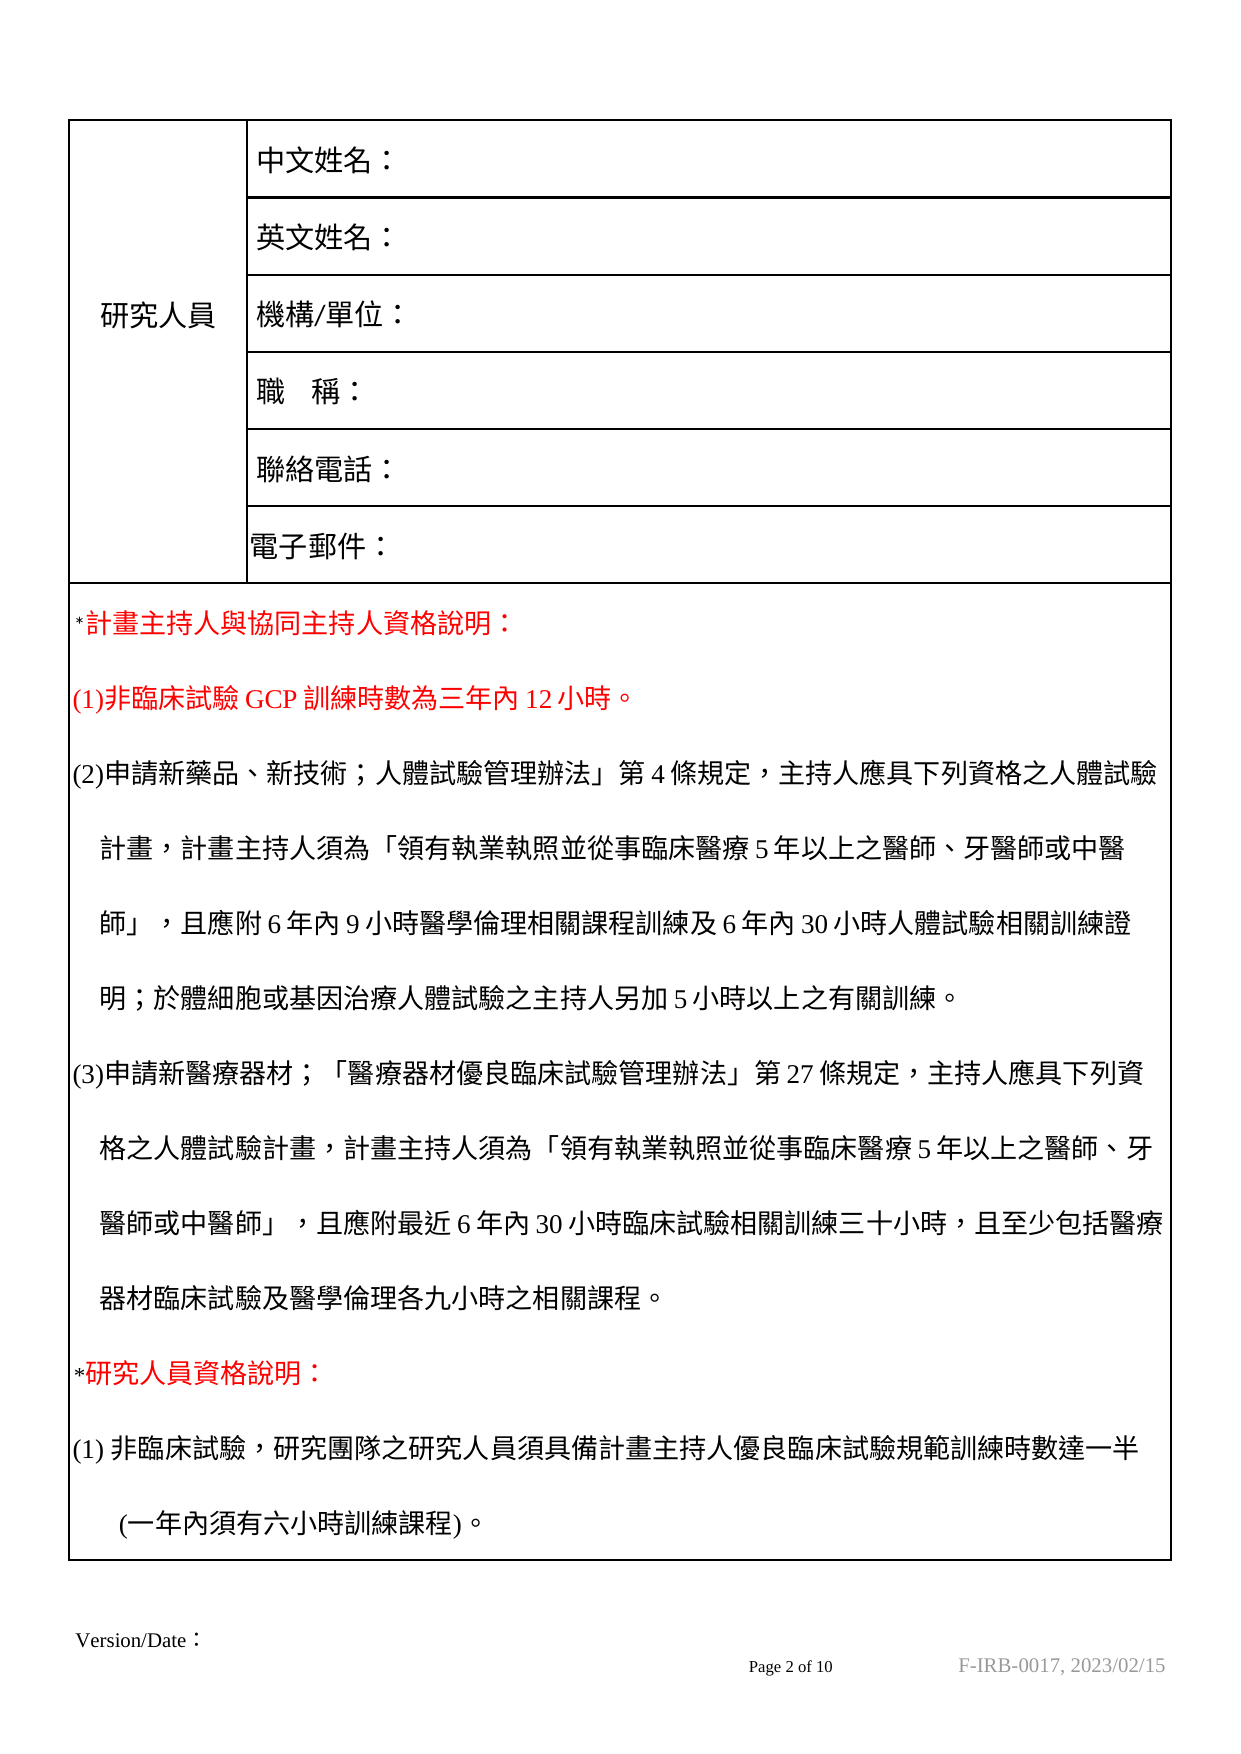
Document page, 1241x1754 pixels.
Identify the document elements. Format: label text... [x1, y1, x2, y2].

table_cell 職 稱： [248, 353, 1170, 428]
table_cell 聯絡電話： [248, 430, 1170, 505]
table_cell 研究人員 [70, 121, 246, 582]
table_cell 電子郵件： [248, 507, 1170, 582]
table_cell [70, 584, 1170, 1559]
table_cell 中文姓名： [248, 121, 1170, 196]
table_cell 機構/單位： [248, 276, 1170, 351]
table_cell 英文姓名： [248, 199, 1170, 273]
